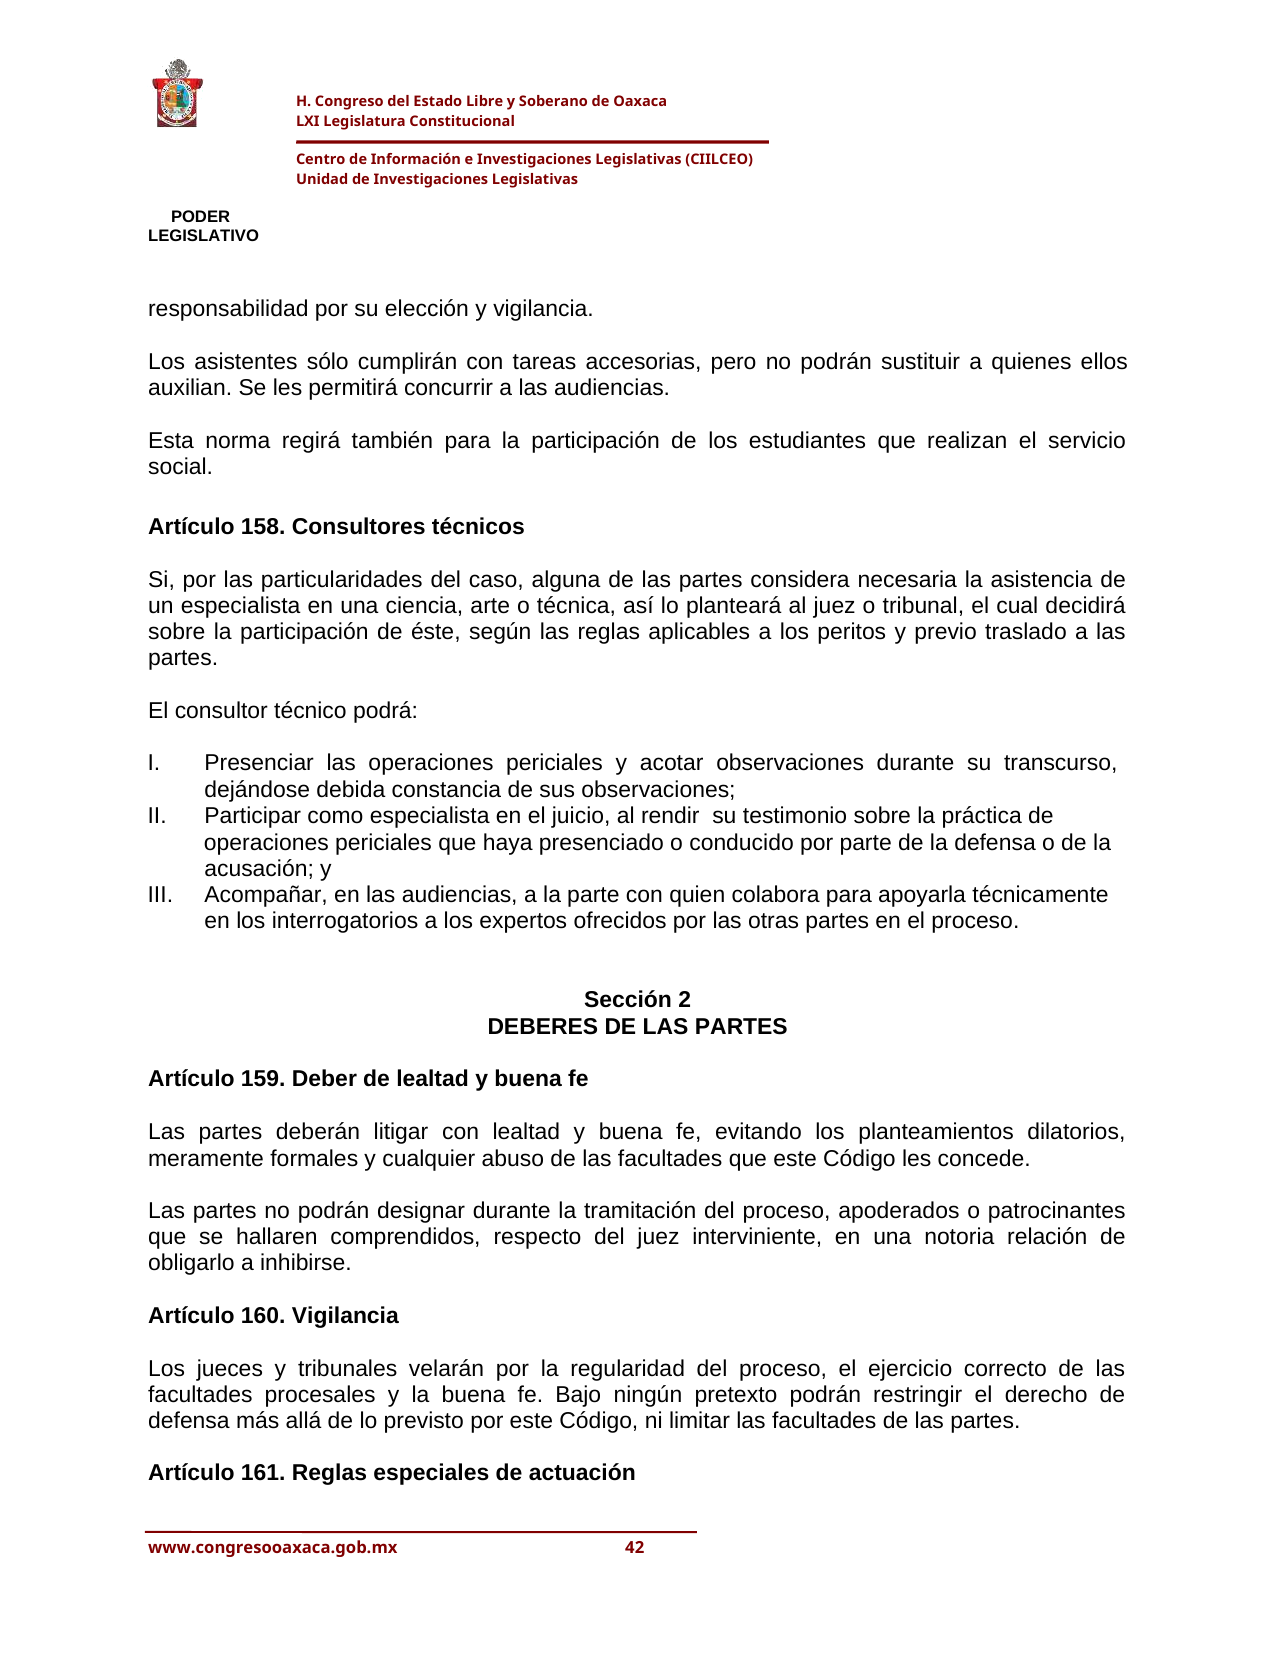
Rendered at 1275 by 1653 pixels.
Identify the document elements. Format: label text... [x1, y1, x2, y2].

text Centro de Información e Investigaciones Legislativas (CIILCEO) [296, 148, 1129, 168]
text Sección 2 [147, 986, 1127, 1013]
text dejándose debida constancia de sus observaciones; [204, 776, 1129, 802]
text Si, por las particularidades del caso, alguna de las partes considera necesaria la asistencia de un especialista en una ciencia, arte o técnica, así lo planteará al juez o tribunal, el cual decidirá sobre la participación de éste, según las reglas aplicables a los peritos y previo traslado a las partes. [148, 567, 1127, 670]
text Las partes no podrán designar durante la tramitación del proceso, apoderados o patrocinantes que se hallaren comprendidos, respecto del juez interviniente, en una notoria relación de obligarlo a inhibirse. [148, 1198, 1127, 1275]
text Las partes deberán litigar con lealtad y buena fe, evitando los planteamientos dilatorios, meramente formales y cualquier abuso de las facultades que este Código les concede. [148, 1119, 1127, 1171]
text Artículo 161. Reglas especiales de actuación [148, 1459, 1129, 1485]
list Participar como especialista en el juicio, al rendir su testimonio sobre la práctica de [147, 802, 1129, 828]
text operaciones periciales que haya presenciado o conducido por parte de la defensa o de la acusación; y [204, 829, 1123, 881]
text responsabilidad por su elección y vigilancia. [148, 295, 1129, 322]
text PODER [171, 207, 1129, 226]
text Artículo 158. Consultores técnicos [148, 513, 1129, 539]
text LEGISLATIVO [148, 226, 1129, 245]
text Los asistentes sólo cumplirán con tareas accesorias, pero no podrán sustituir a quienes ellos auxilian. Se les permitirá concurrir a las audiencias. [148, 349, 1129, 400]
text Los jueces y tribunales velarán por la regularidad del proceso, el ejercicio correcto de las facultades procesales y la buena fe. Bajo ningún pretexto podrán restringir el derecho de defensa más allá de lo previsto por este Código, ni limitar las facultades de las partes. [148, 1356, 1127, 1433]
text Unidad de Investigaciones Legislativas [296, 168, 1129, 188]
text Esta norma regirá también para la participación de los estudiantes que realizan el servicio social. [148, 428, 1127, 479]
text Artículo 159. Deber de lealtad y buena fe [148, 1065, 1129, 1091]
picture [147, 57, 207, 128]
text LXI Legislatura Constitucional [296, 111, 1129, 131]
text Artículo 160. Vigilancia [148, 1302, 1129, 1328]
text H. Congreso del Estado Libre y Soberano de Oaxaca [296, 91, 1129, 111]
text DEBERES DE LAS PARTES [147, 1013, 1127, 1039]
text El consultor técnico podrá: [148, 697, 1129, 723]
list Acompañar, en las audiencias, a la parte con quien colabora para apoyarla técnicamente en los interrogatorios a los expertos ofrecidos por las otras partes en el proceso. [147, 882, 1123, 933]
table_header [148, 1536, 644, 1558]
list Presenciar las operaciones periciales y acotar observaciones durante su transcurso, [147, 749, 1129, 776]
